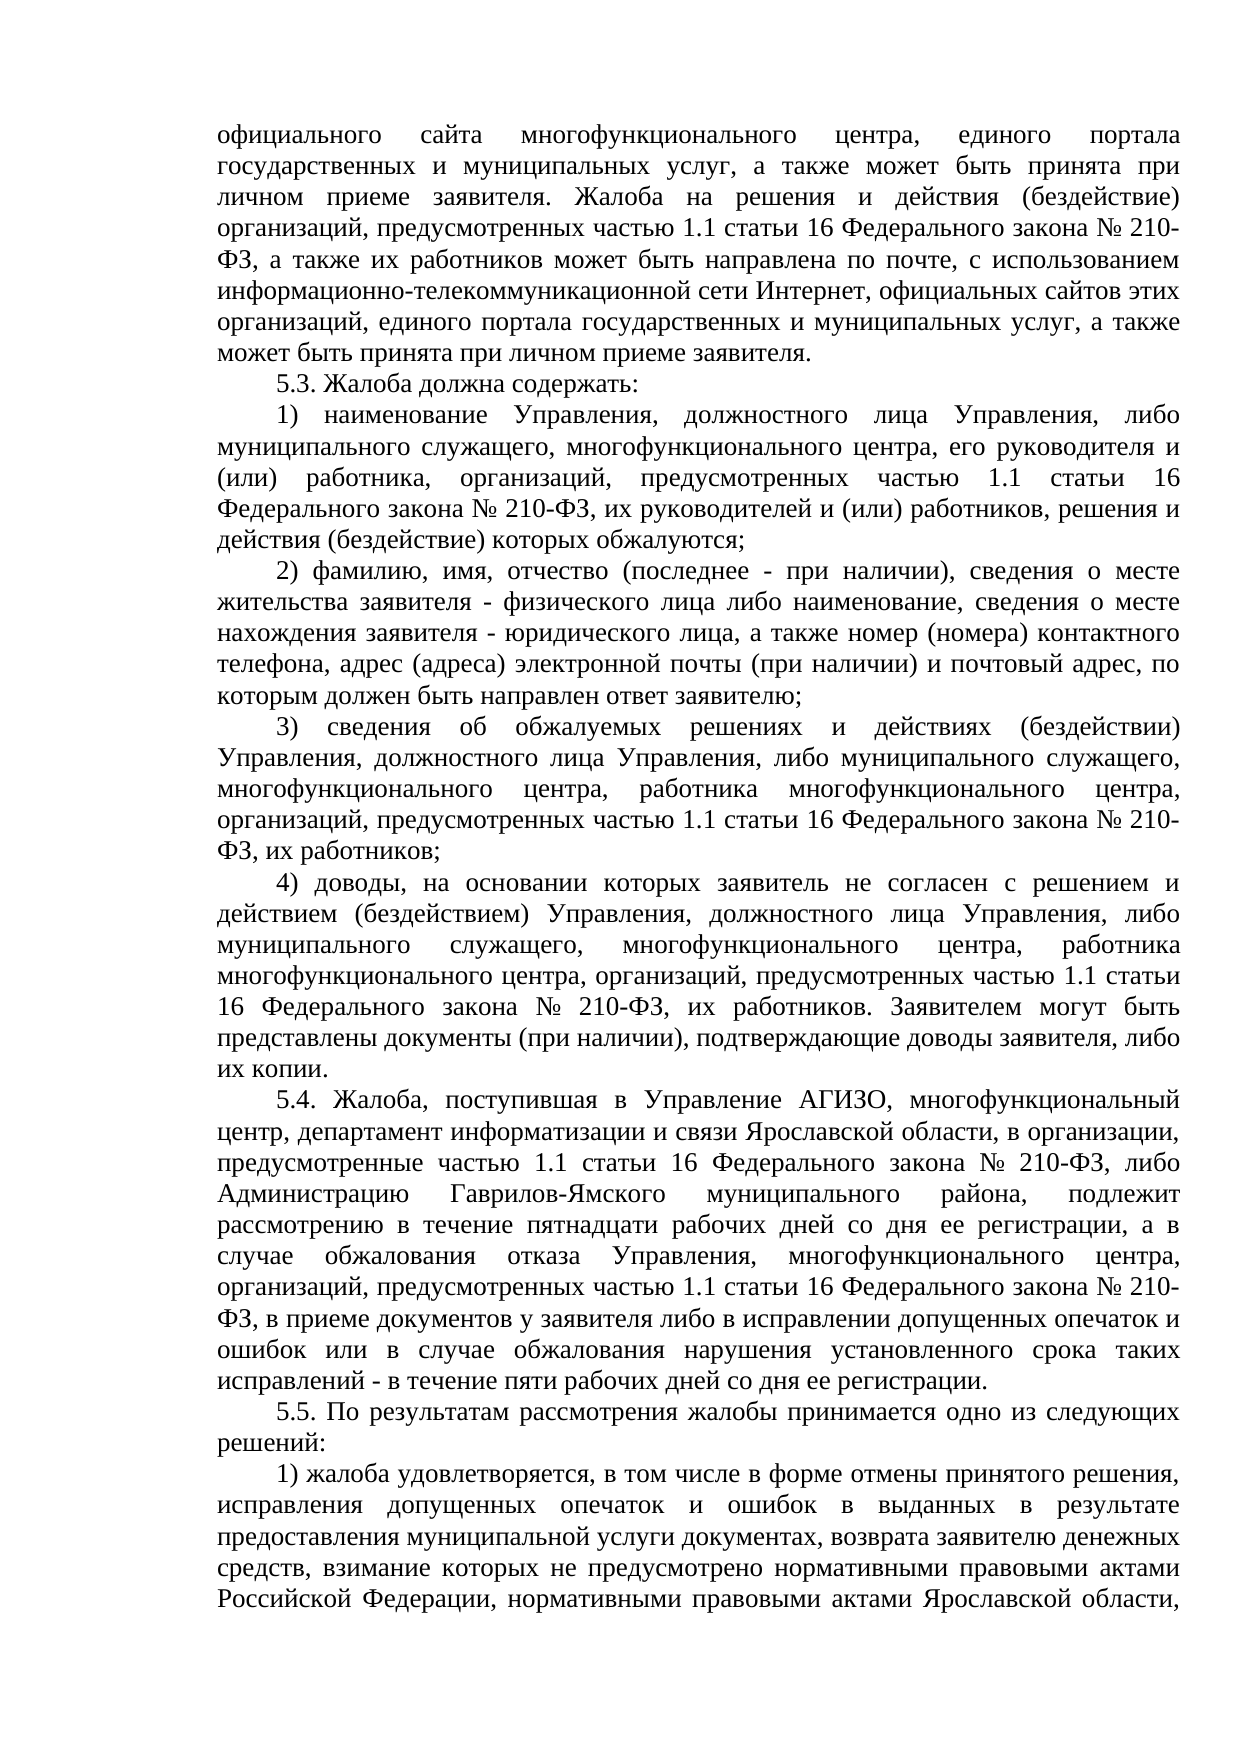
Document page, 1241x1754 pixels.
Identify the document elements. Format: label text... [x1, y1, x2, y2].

text 5.5. По результатам рассмотрения жалобы принимается одно из следующих решений: [217, 1395, 1181, 1457]
text 3) сведения об обжалуемых решениях и действиях (бездействии) Управления, должностного лица Управления, либо муниципального служащего, многофункционального центра, работника многофункционального центра, организаций, предусмотренных частью 1.1 статьи 16 Федерального закона № 210-ФЗ, их работников; [217, 710, 1181, 866]
text 4) доводы, на основании которых заявитель не согласен с решением и действием (бездействием) Управления, должностного лица Управления, либо муниципального служащего, многофункционального центра, работника многофункционального центра, организаций, предусмотренных частью 1.1 статьи 16 Федерального закона № 210-ФЗ, их работников. Заявителем могут быть представлены документы (при наличии), подтверждающие доводы заявителя, либо их копии. [217, 866, 1181, 1084]
text 5.4. Жалоба, поступившая в Управление АГИЗО, многофункциональный центр, департамент информатизации и связи Ярославской области, в организации, предусмотренные частью 1.1 статьи 16 Федерального закона № 210-ФЗ, либо Администрацию Гаврилов-Ямского муниципального района, подлежит рассмотрению в течение пятнадцати рабочих дней со дня ее регистрации, а в случае обжалования отказа Управления, многофункционального центра, организаций, предусмотренных частью 1.1 статьи 16 Федерального закона № 210-ФЗ, в приеме документов у заявителя либо в исправлении допущенных опечаток и ошибок или в случае обжалования нарушения установленного срока таких исправлений - в течение пяти рабочих дней со дня ее регистрации. [217, 1084, 1181, 1395]
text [217, 1457, 1181, 1613]
text 5.3. Жалоба должна содержать: [217, 367, 1181, 398]
text 1) наименование Управления, должностного лица Управления, либо муниципального служащего, многофункционального центра, его руководителя и (или) работника, организаций, предусмотренных частью 1.1 статьи 16 Федерального закона № 210-ФЗ, их руководителей и (или) работников, решения и действия (бездействие) которых обжалуются; [217, 398, 1181, 554]
text 2) фамилию, имя, отчество (последнее - при наличии), сведения о месте жительства заявителя - физического лица либо наименование, сведения о месте нахождения заявителя - юридического лица, а также номер (номера) контактного телефона, адрес (адреса) электронной почты (при наличии) и почтовый адрес, по которым должен быть направлен ответ заявителю; [217, 554, 1181, 710]
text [217, 118, 1181, 367]
